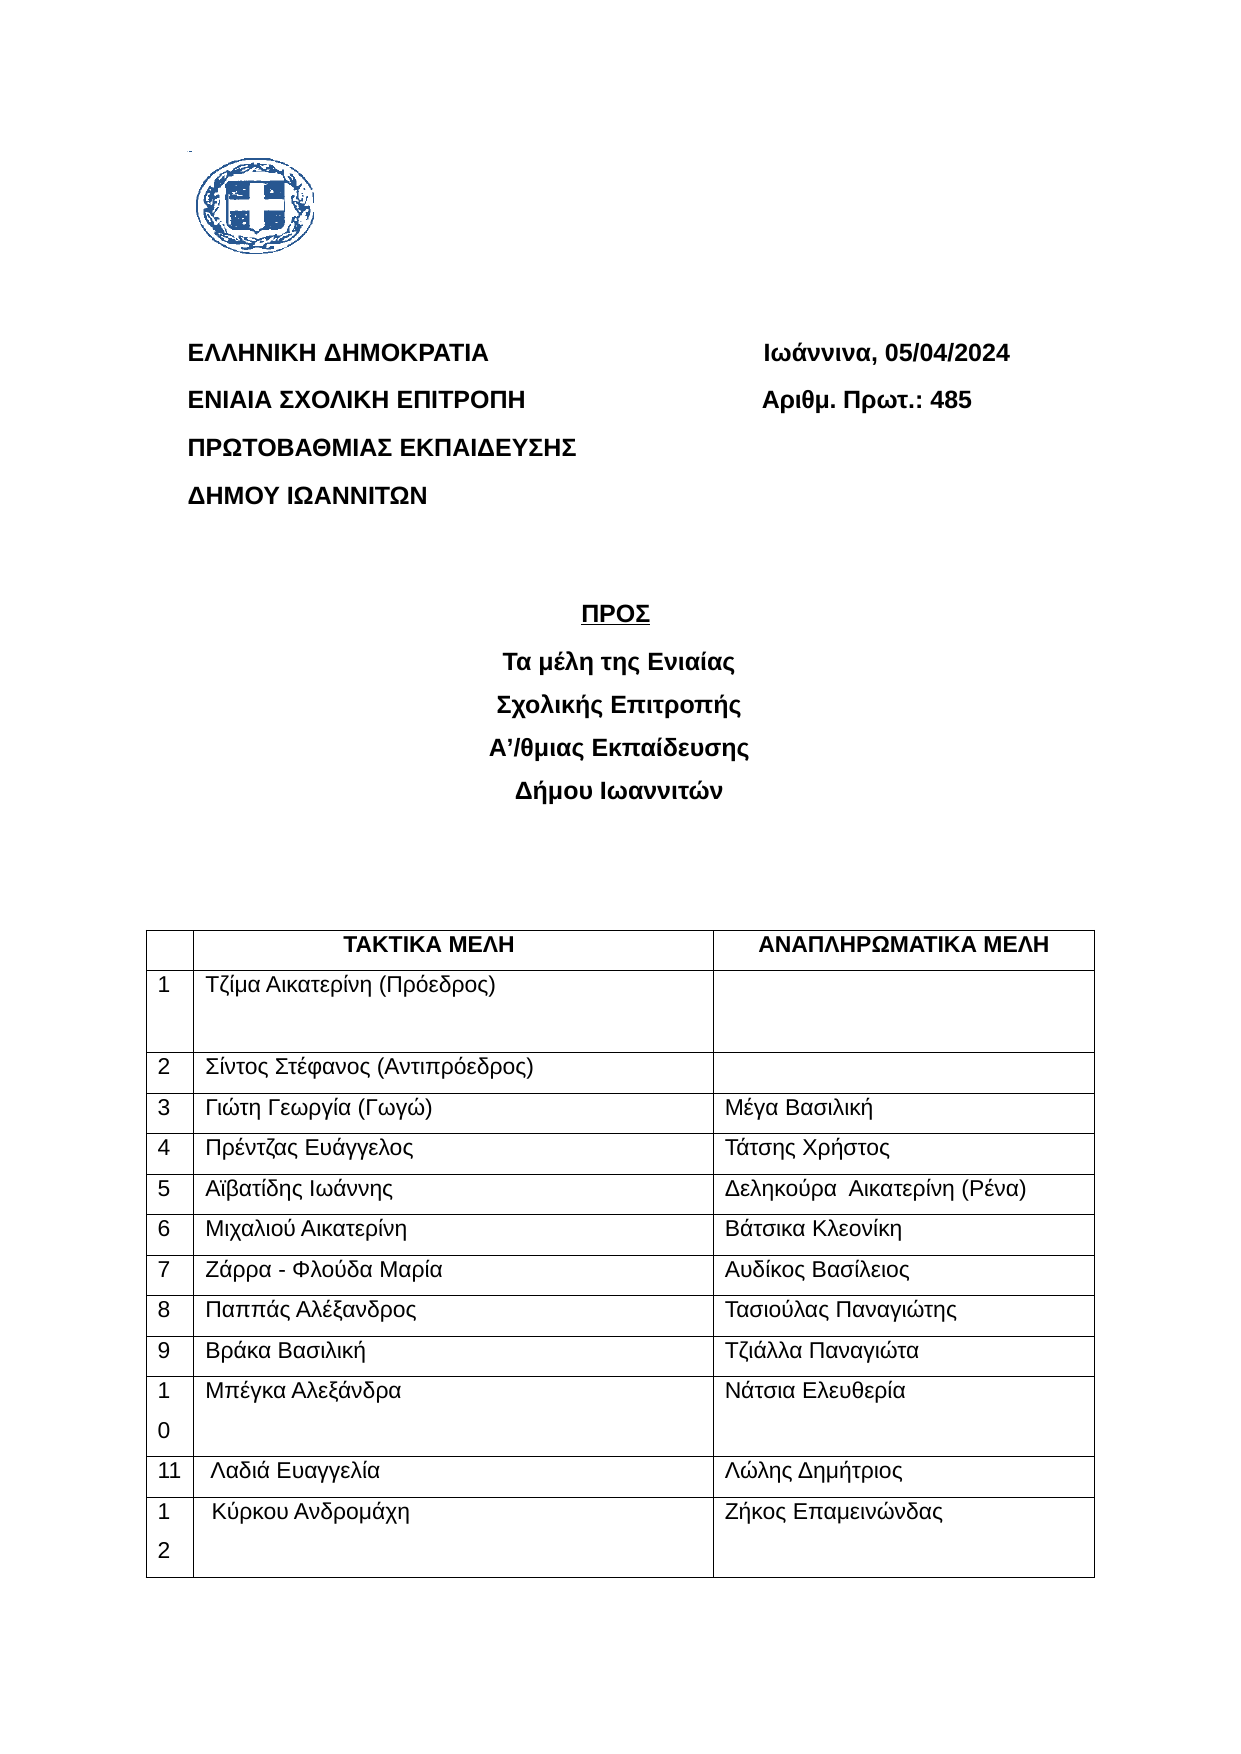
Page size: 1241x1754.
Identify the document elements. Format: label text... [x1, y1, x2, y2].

table_cell 6 [147, 1215, 193, 1254]
table_cell Λώλης Δημήτριος [714, 1457, 1094, 1497]
table_cell Ζάρρα - Φλούδα Μαρία [194, 1256, 713, 1295]
text Τα μέλη της Ενιαίας Σχολικής Επιτροπής A’/θμιας Εκπαίδευσης Δήμου Ιωαννιτών [449, 647, 789, 805]
table_cell 11 [147, 1457, 193, 1497]
table_cell 12 [147, 1498, 193, 1577]
text ΠΡΟΣ [449, 599, 789, 628]
table_cell [714, 1053, 1094, 1092]
table_cell 4 [147, 1134, 193, 1173]
table_cell Μπέγκα Αλεξάνδρα [194, 1377, 713, 1456]
table_cell Τάτσης Χρήστος [714, 1134, 1094, 1173]
table_cell 10 [147, 1377, 193, 1456]
table_header [147, 931, 193, 970]
table_cell Πρέντζας Ευάγγελος [194, 1134, 713, 1173]
text ΕΛΛΗΝΙΚΗ ΔΗΜΟΚΡΑΤΙΑ Ιωάννινα, 05/04/2024 [187, 337, 1053, 366]
table_header ΑΝΑΠΛΗΡΩΜΑΤΙΚΑ ΜΕΛΗ [714, 931, 1094, 970]
table_cell Τζίμα Αικατερίνη (Πρόεδρος) [194, 971, 713, 1052]
table_cell 9 [147, 1337, 193, 1376]
table_cell Παππάς Αλέξανδρος [194, 1296, 713, 1336]
table_cell 8 [147, 1296, 193, 1336]
table_cell Τζιάλλα Παναγιώτα [714, 1337, 1094, 1376]
table_cell Σίντος Στέφανος (Αντιπρόεδρος) [194, 1053, 713, 1092]
text ΔΗΜΟΥ ΙΩΑΝΝΙΤΩΝ [187, 481, 892, 509]
table_cell Μέγα Βασιλική [714, 1094, 1094, 1133]
table_cell 2 [147, 1053, 193, 1092]
table_cell [714, 971, 1094, 1052]
table_cell Βάτσικα Κλεονίκη [714, 1215, 1094, 1254]
text ΕΝΙΑΙΑ ΣΧΟΛΙΚΗ ΕΠΙΤΡΟΠΗ Αριθμ. Πρωτ.: 485 [187, 385, 1053, 414]
table_cell Δεληκούρα Αικατερίνη (Ρένα) [714, 1175, 1094, 1214]
table_cell Νάτσια Ελευθερία [714, 1377, 1094, 1456]
table_cell Βράκα Βασιλική [194, 1337, 713, 1376]
table_cell Κύρκου Ανδρομάχη [194, 1498, 713, 1577]
table_cell 1 [147, 971, 193, 1052]
table_cell Λαδιά Ευαγγελία [194, 1457, 713, 1497]
table_cell Ζήκος Επαμεινώνδας [714, 1498, 1094, 1577]
table_cell Τασιούλας Παναγιώτης [714, 1296, 1094, 1336]
table_cell 3 [147, 1094, 193, 1133]
table_cell 7 [147, 1256, 193, 1295]
table_cell Αυδίκος Βασίλειος [714, 1256, 1094, 1295]
table_cell Γιώτη Γεωργία (Γωγώ) [194, 1094, 713, 1133]
table_header ΤΑΚΤΙΚΑ ΜΕΛΗ [194, 931, 713, 970]
text ΠΡΩΤΟΒΑΘΜΙΑΣ ΕΚΠΑΙΔΕΥΣΗΣ [187, 433, 1053, 462]
picture [187, 151, 314, 254]
table_cell Αϊβατίδης Ιωάννης [194, 1175, 713, 1214]
table_cell 5 [147, 1175, 193, 1214]
table_cell Μιχαλιού Αικατερίνη [194, 1215, 713, 1254]
